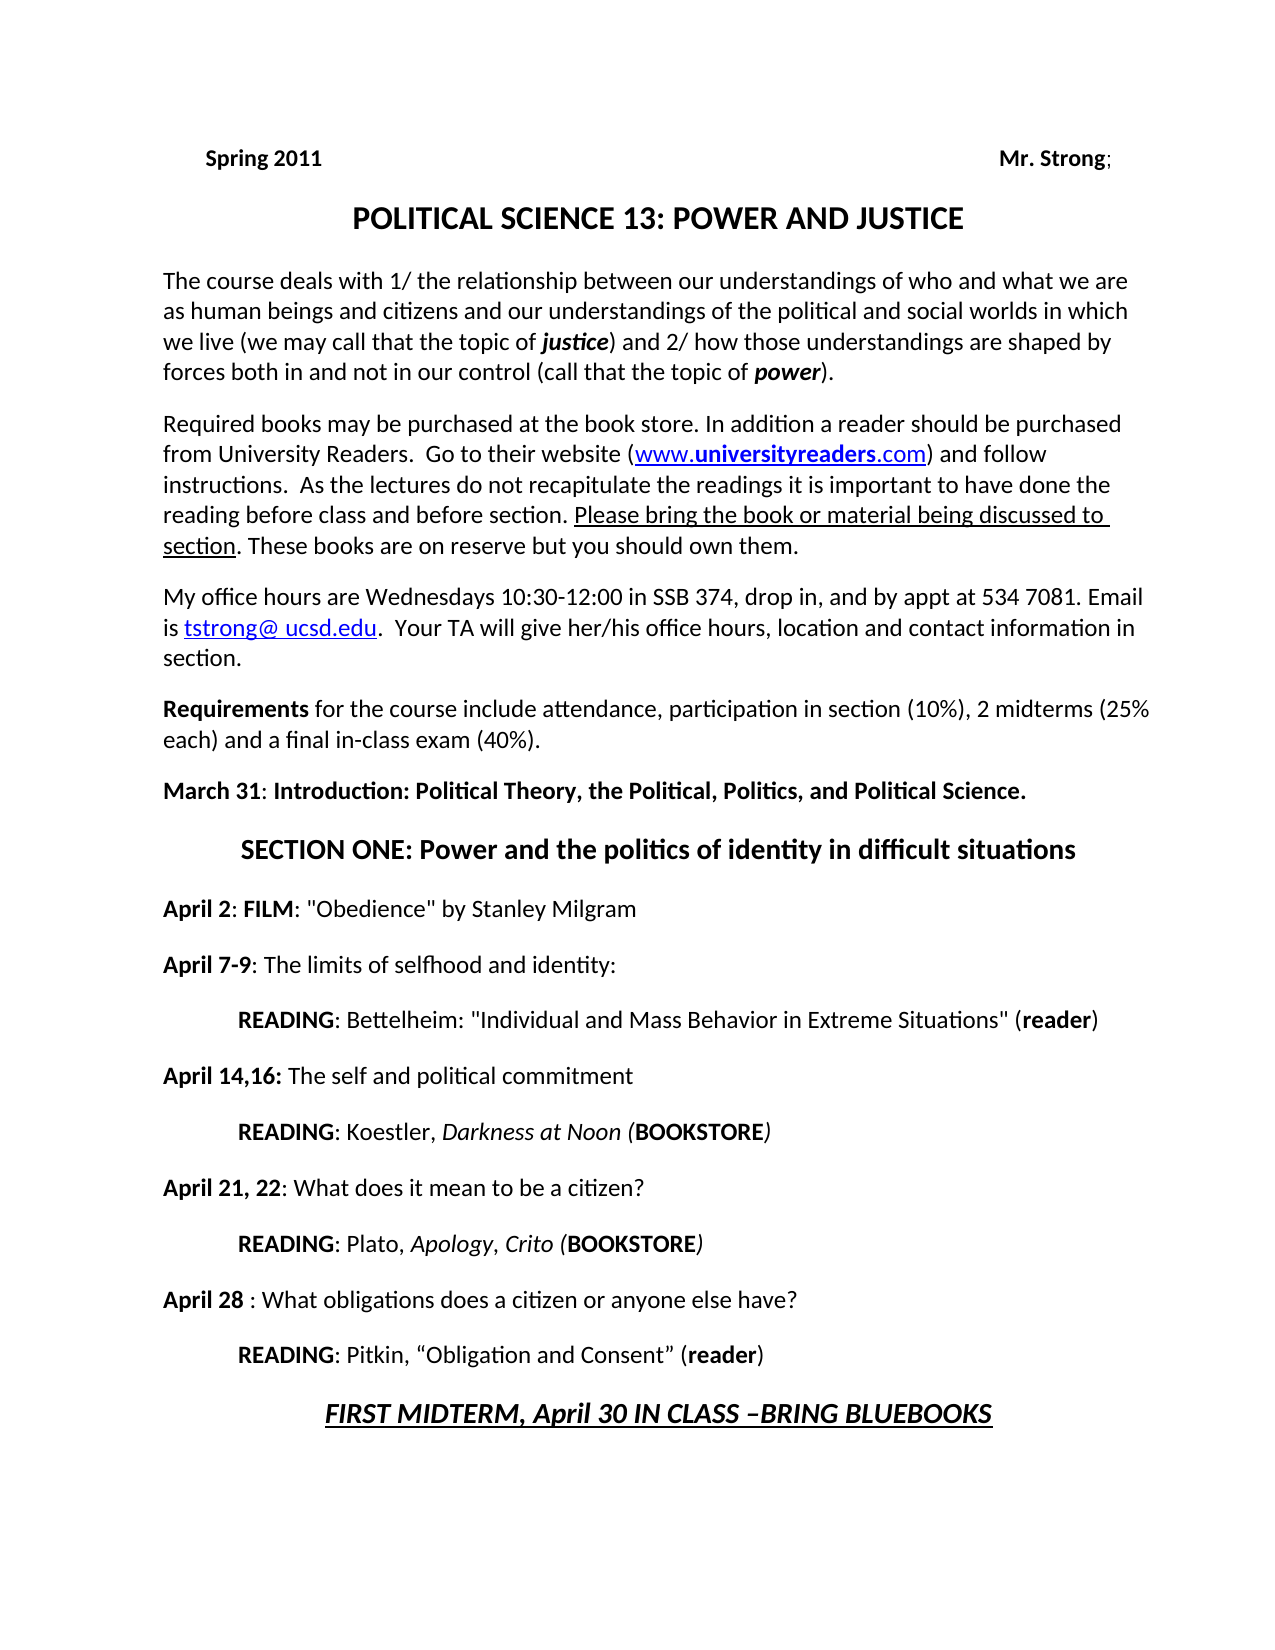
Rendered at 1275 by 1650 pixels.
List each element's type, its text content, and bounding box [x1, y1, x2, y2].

text Required books may be purchased at the book store. In addition a reader should be purchased from University Readers. Go to their website (www.universityreaders.com) and follow instructions. As the lectures do not recapitulate the readings it is important to have done the reading before class and before section. Please bring the book or material being discussed to section. These books are on reserve but you should own them. [163, 408, 1154, 560]
text April 7-9: The limits of selfhood and identity: [163, 949, 1154, 979]
text SECTION ONE: Power and the politics of identity in difficult situations [163, 831, 1154, 867]
text March 31: Introduction: Political Theory, the Political, Politics, and Political Science. [163, 775, 1154, 806]
text READING: Bettelheim: "Individual and Mass Behavior in Extreme Situations" (reader) [163, 1005, 1154, 1035]
text April 14,16: The self and political commitment [163, 1061, 1154, 1091]
text April 2: FILM: "Obedience" by Stanley Milgram [163, 893, 1154, 923]
text April 21, 22: What does it mean to be a citizen? [163, 1172, 1154, 1203]
text Requirements for the course include attendance, participation in section (10%), 2 midterms (25% each) and a final in-class exam (40%). [163, 693, 1154, 754]
text The course deals with 1/ the relationship between our understandings of who and what we are as human beings and citizens and our understandings of the political and social worlds in which we live (we may call that the topic of justice) and 2/ how those understandings are shaped by forces both in and not in our control (call that the topic of power). [163, 265, 1154, 387]
text April 28 : What obligations does a citizen or anyone else have? [163, 1284, 1154, 1314]
text Spring 2011 Mr. Strong; [163, 143, 1154, 172]
text FIRST MIDTERM, April 30 IN CLASS –BRING BLUEBOOKS [163, 1396, 1154, 1431]
text READING: Pitkin, “Obligation and Consent” (reader) [163, 1340, 1154, 1370]
text READING: Koestler, Darkness at Noon (BOOKSTORE) [163, 1116, 1154, 1147]
text My office hours are Wednesdays 10:30-12:00 in SSB 374, drop in, and by appt at 534 7081. Email is tstrong@ ucsd.edu. Your TA will give her/his office hours, location and contact information in section. [163, 581, 1154, 673]
text READING: Plato, Apology, Crito (BOOKSTORE) [163, 1228, 1154, 1258]
text POLITICAL SCIENCE 13: POWER AND JUSTICE [163, 197, 1154, 238]
